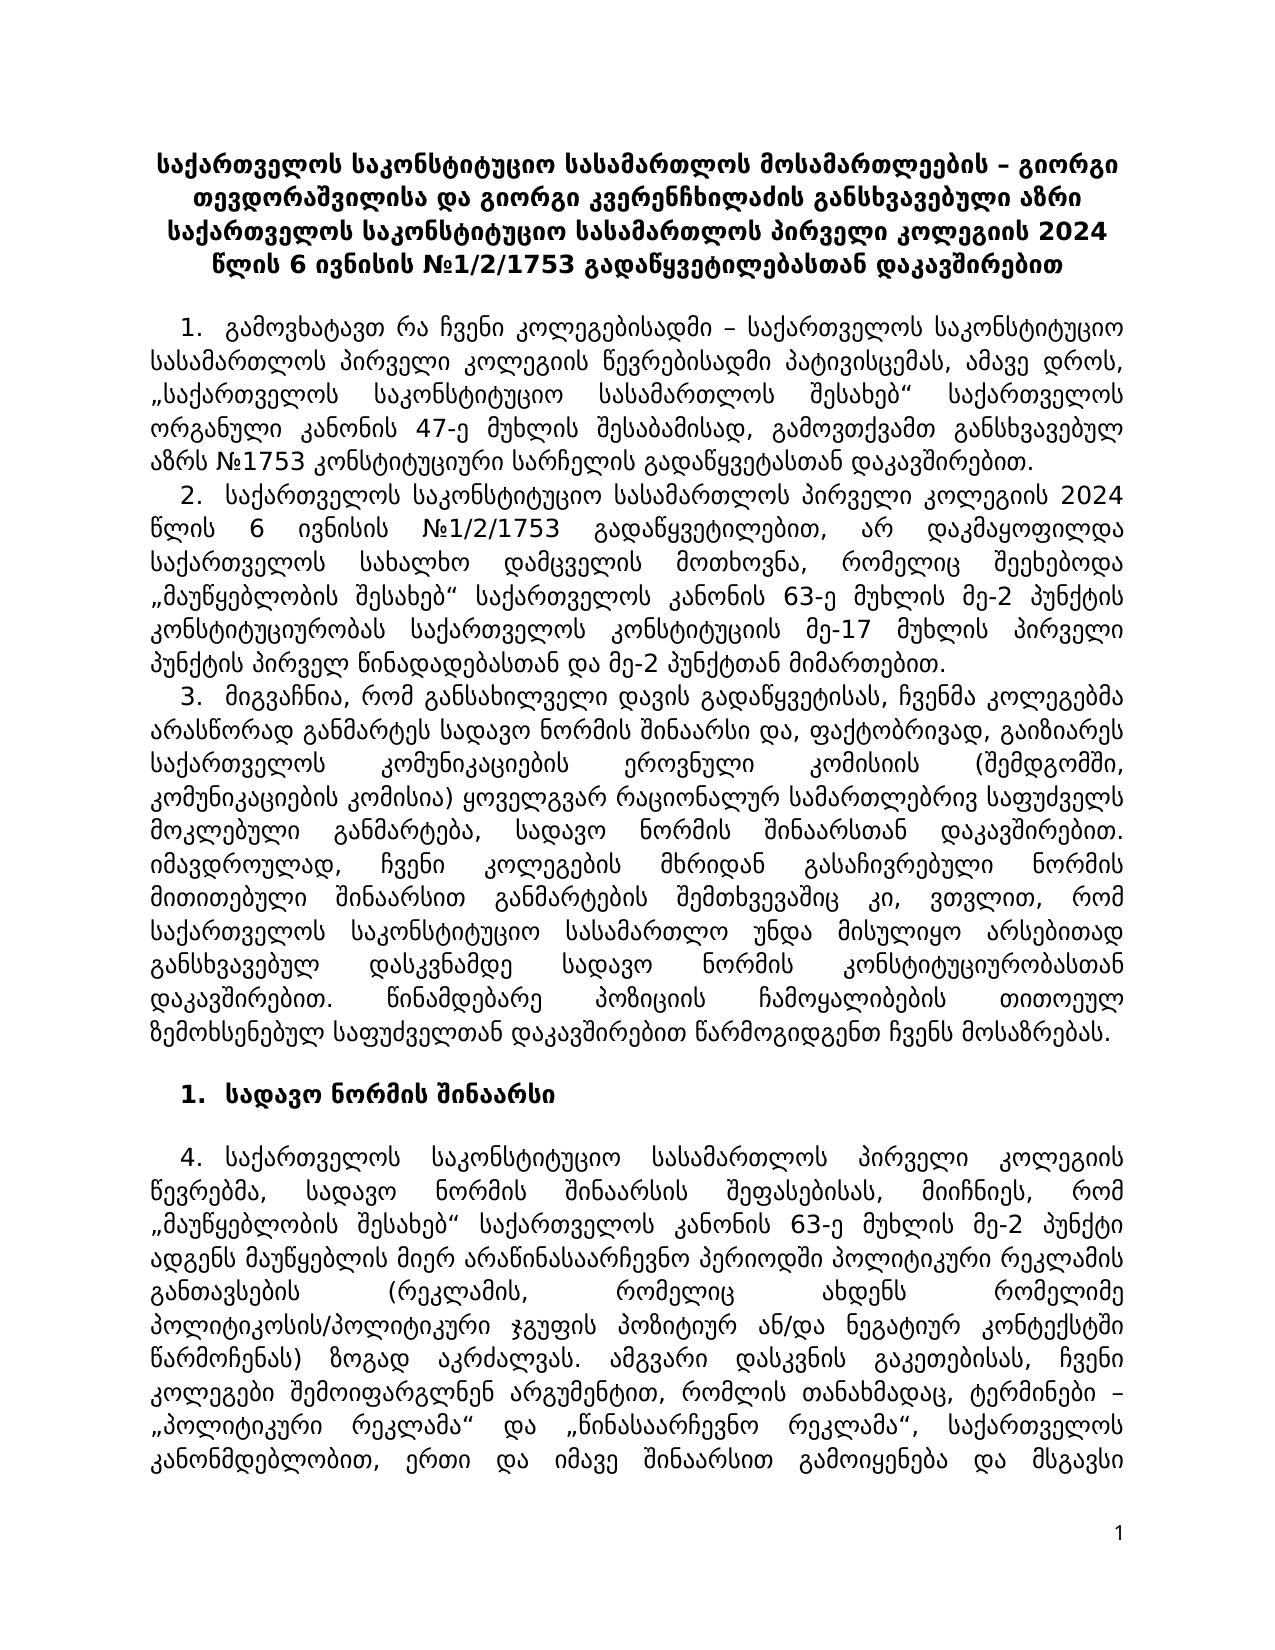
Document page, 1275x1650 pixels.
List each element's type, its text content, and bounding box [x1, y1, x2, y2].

list გამოვხატავთ რა ჩვენი კოლეგებისადმი – საქართველოს საკონსტიტუციო სასამართლოს პირველი კოლეგიის წევრებისადმი პატივისცემას, ამავე დროს, „საქართველოს საკონსტიტუციო სასამართლოს შესახებ“ საქართველოს ორგანული კანონის 47-ე მუხლის შესაბამისად, გამოვთქვამთ განსხვავებულ აზრს №1753 კონსტიტუციური სარჩელის გადაწყვეტასთან დაკავშირებით. [150, 313, 1125, 477]
list მიგვაჩნია, რომ განსახილველი დავის გადაწყვეტისას, ჩვენმა კოლეგებმა არასწორად განმარტეს სადავო ნორმის შინაარსი და, ფაქტობრივად, გაიზიარეს საქართველოს კომუნიკაციების ეროვნული კომისიის (შემდგომში, კომუნიკაციების კომისია) ყოველგვარ რაციონალურ სამართლებრივ საფუძველს მოკლებული განმარტება, სადავო ნორმის შინაარსთან დაკავშირებით. იმავდროულად, ჩვენი კოლეგების მხრიდან გასაჩივრებული ნორმის მითითებული შინაარსით განმარტების შემთხვევაშიც კი, ვთვლით, რომ საქართველოს საკონსტიტუციო სასამართლო უნდა მისულიყო არსებითად განსხვავებულ დასკვნამდე სადავო ნორმის კონსტიტუციურობასთან დაკავშირებით. წინამდებარე პოზიციის ჩამოყალიბების თითოეულ ზემოხსენებულ საფუძველთან დაკავშირებით წარმოგიდგენთ ჩვენს მოსაზრებას. [150, 682, 1125, 1047]
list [150, 1143, 1125, 1474]
subtitle საქართველოს საკონსტიტუციო სასამართლოს მოსამართლეების – გიორგი თევდორაშვილისა და გიორგი კვერენჩხილაძის განსხვავებული აზრი საქართველოს საკონსტიტუციო სასამართლოს პირველი კოლეგიის 2024 წლის 6 ივნისის №1/2/1753 გადაწყვეტილებასთან დაკავშირებით [150, 150, 1125, 280]
subtitle სადავო ნორმის შინაარსი [150, 1080, 1125, 1109]
list საქართველოს საკონსტიტუციო სასამართლოს პირველი კოლეგიის 2024 წლის 6 ივნისის №1/2/1753 გადაწყვეტილებით, არ დაკმაყოფილდა საქართველოს სახალხო დამცველის მოთხოვნა, რომელიც შეეხებოდა „მაუწყებლობის შესახებ“ საქართველოს კანონის 63-ე მუხლის მე-2 პუნქტის კონსტიტუციურობას საქართველოს კონსტიტუციის მე-17 მუხლის პირველი პუნქტის პირველ წინადადებასთან და მე-2 პუნქტთან მიმართებით. [150, 481, 1125, 678]
